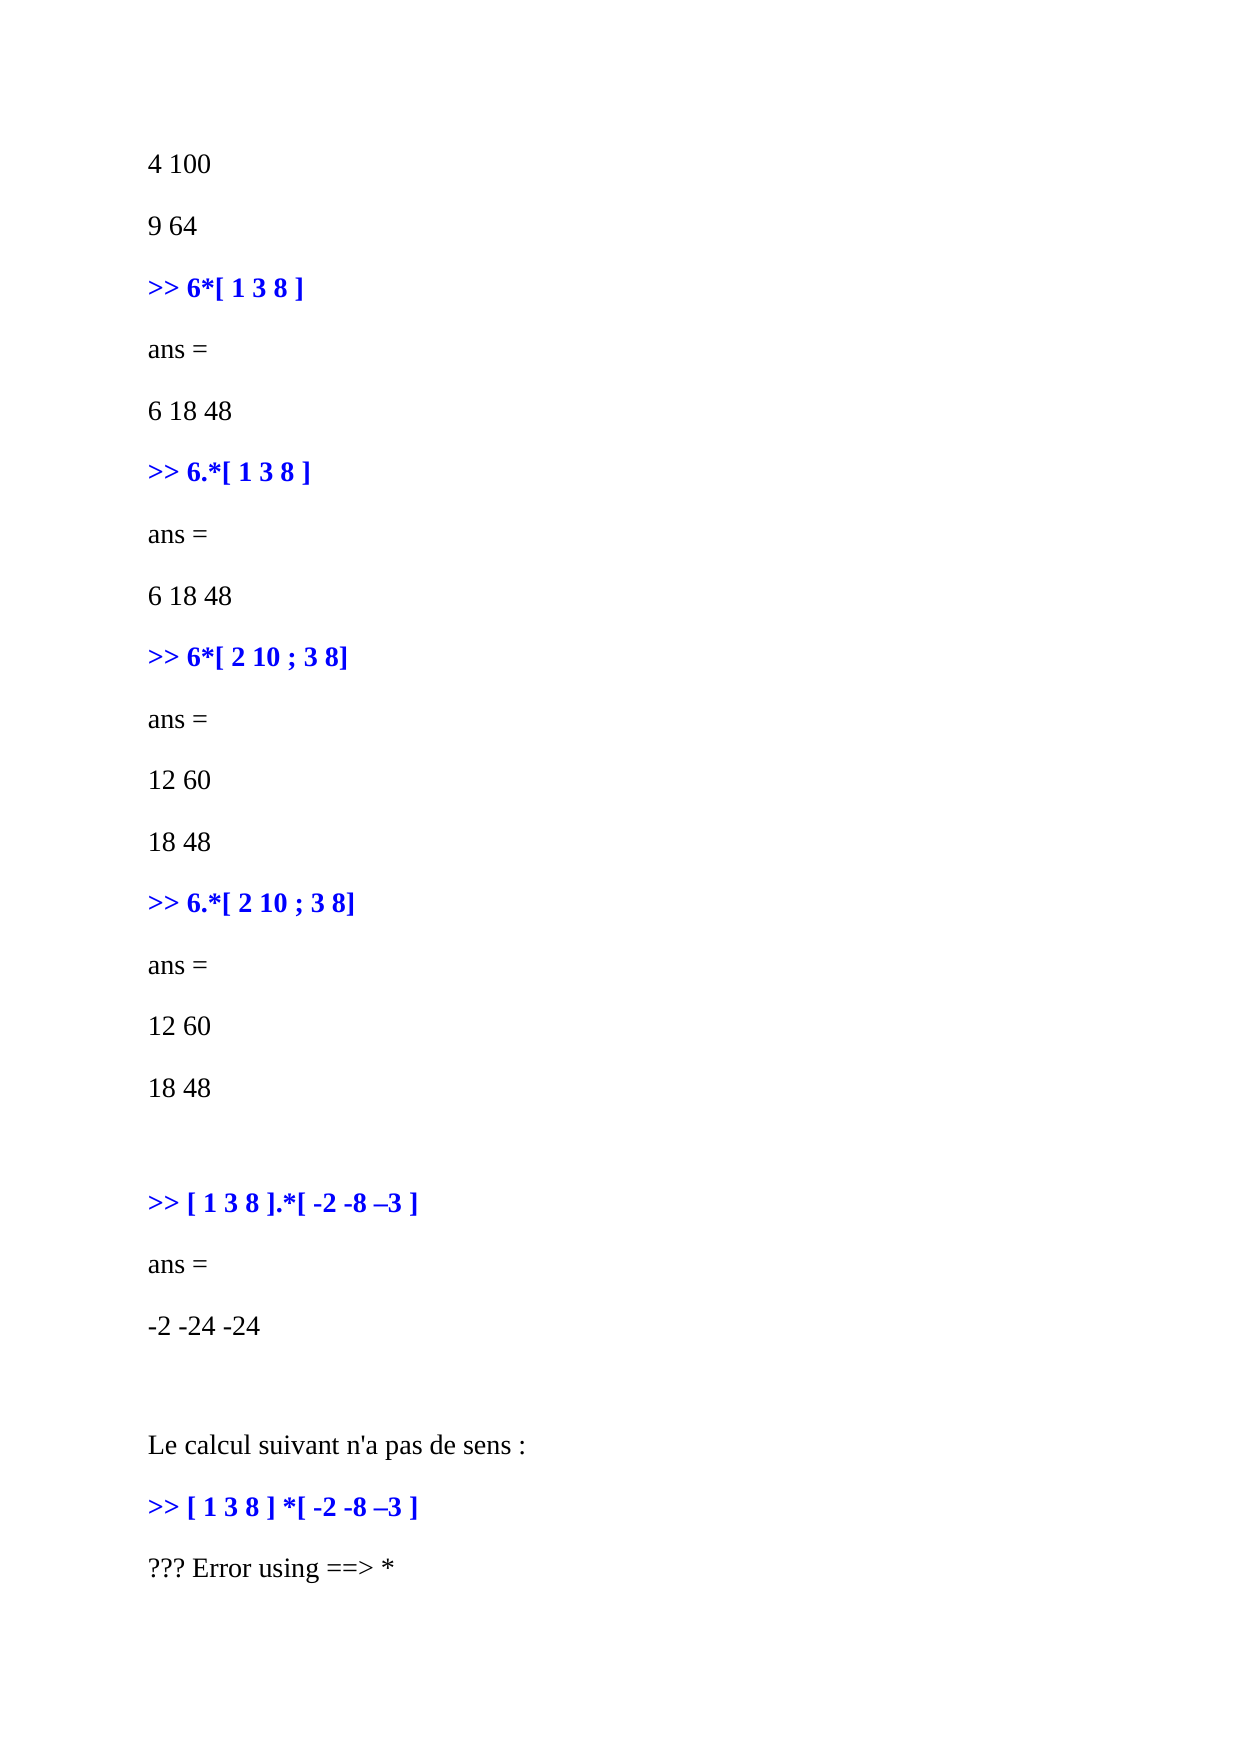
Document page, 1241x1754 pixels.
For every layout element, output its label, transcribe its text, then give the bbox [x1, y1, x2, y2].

text ans = [148, 948, 1093, 980]
text >> 6*[ 1 3 8 ] [148, 271, 1093, 303]
text >> [ 1 3 8 ] *[ -2 -8 –3 ] [148, 1490, 1093, 1522]
text 12 60 [148, 1009, 1093, 1042]
text ans = [148, 517, 1093, 549]
text 18 48 [148, 825, 1093, 857]
text >> [ 1 3 8 ].*[ -2 -8 –3 ] [148, 1186, 1093, 1218]
text 18 48 [148, 1071, 1093, 1103]
text Le calcul suivant n'a pas de sens : [148, 1428, 1093, 1461]
text 6 18 48 [148, 578, 1093, 611]
text >> 6*[ 2 10 ; 3 8] [148, 640, 1093, 672]
text >> 6.*[ 2 10 ; 3 8] [148, 886, 1093, 919]
text ans = [148, 1247, 1093, 1280]
text ??? Error using ==> * [148, 1552, 1093, 1584]
text -2 -24 -24 [148, 1309, 1093, 1341]
text 12 60 [148, 763, 1093, 796]
text 6 18 48 [148, 394, 1093, 426]
text >> 6.*[ 1 3 8 ] [148, 455, 1093, 488]
text ans = [148, 702, 1093, 734]
text 9 64 [148, 209, 1093, 242]
text 4 100 [148, 148, 1093, 180]
text ans = [148, 332, 1093, 365]
